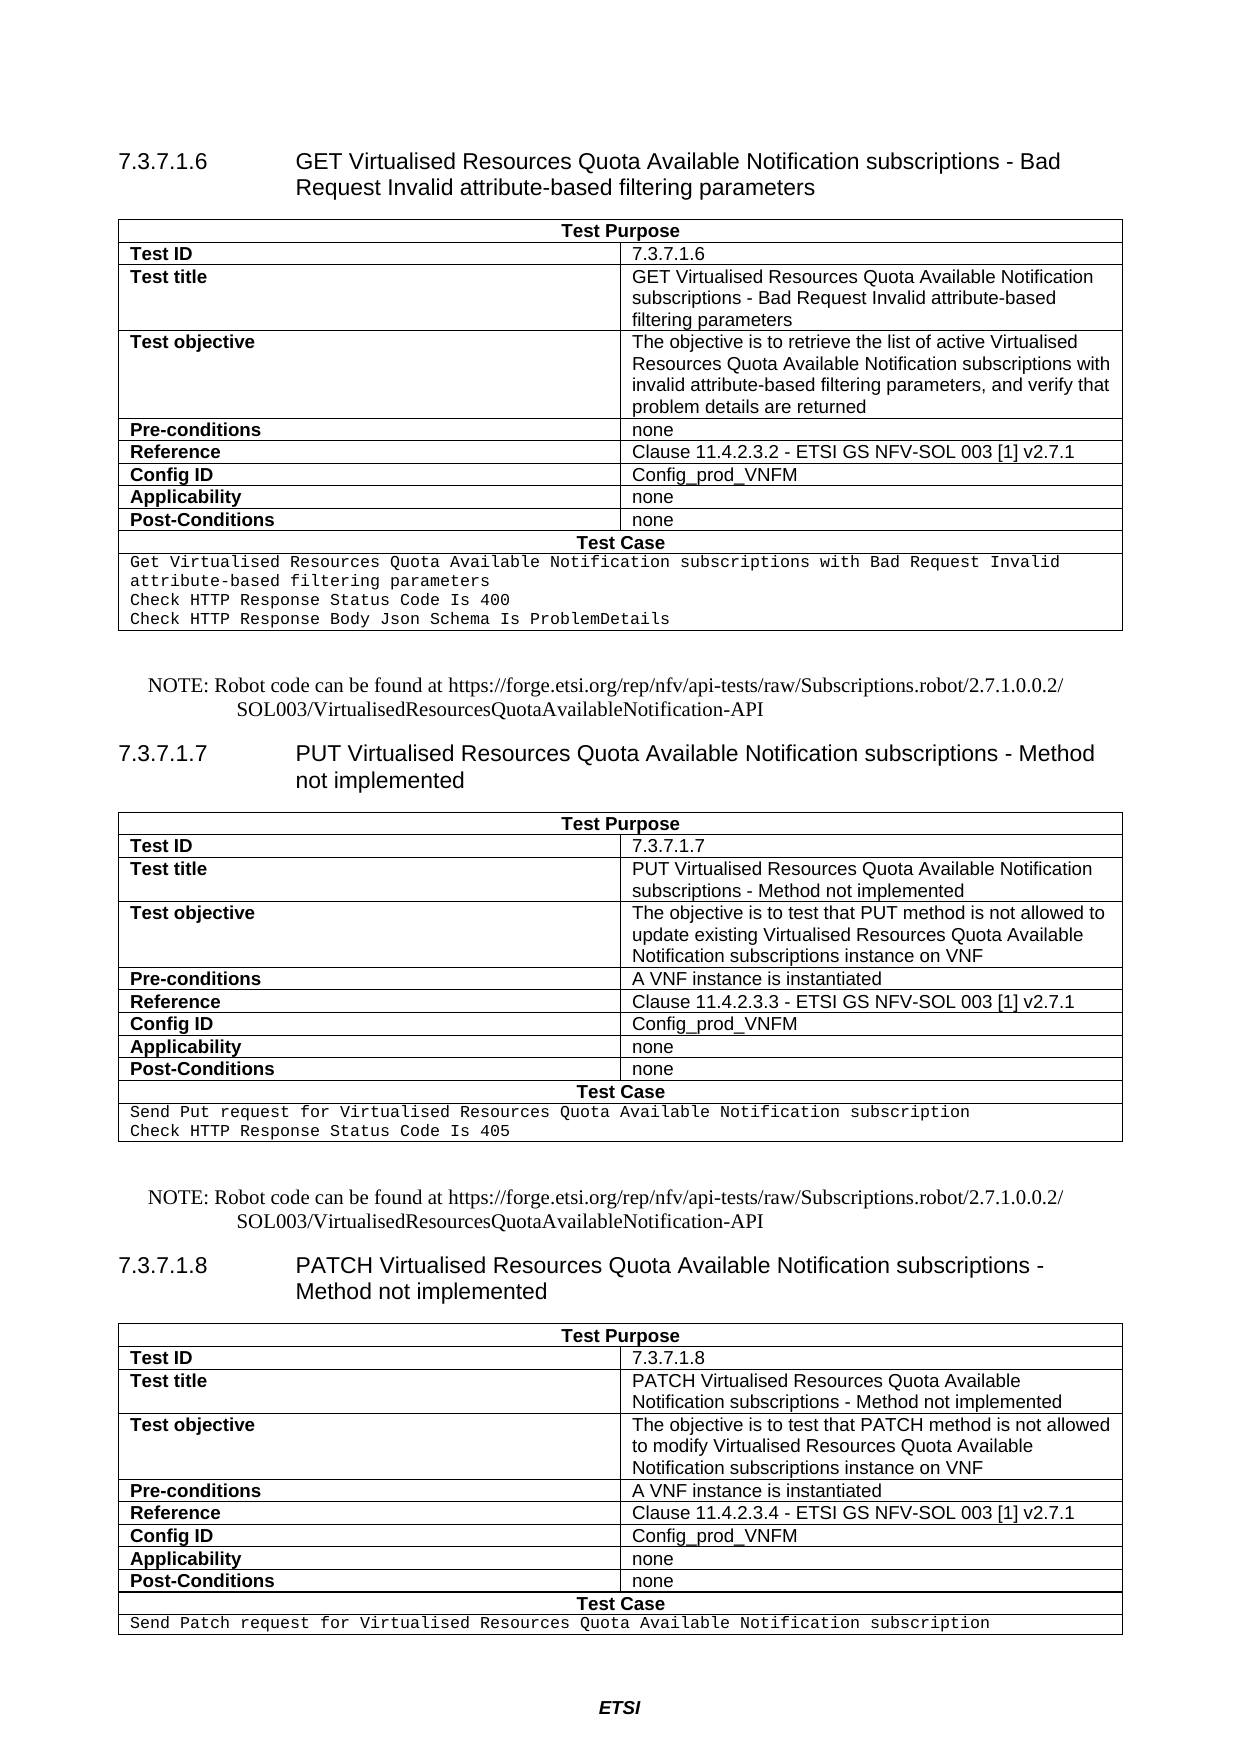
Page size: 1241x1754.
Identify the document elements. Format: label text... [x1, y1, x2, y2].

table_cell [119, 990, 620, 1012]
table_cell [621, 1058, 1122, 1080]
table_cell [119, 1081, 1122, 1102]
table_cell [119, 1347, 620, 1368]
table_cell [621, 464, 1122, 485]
subtitle 7.3.7.1.7 PUT Virtualised Resources Quota Available Notification subscriptions - Method not implemented [118, 740, 1122, 793]
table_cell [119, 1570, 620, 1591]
subtitle 7.3.7.1.6 GET Virtualised Resources Quota Available Notification subscriptions - Bad Request Invalid attribute-based filtering parameters [118, 148, 1122, 200]
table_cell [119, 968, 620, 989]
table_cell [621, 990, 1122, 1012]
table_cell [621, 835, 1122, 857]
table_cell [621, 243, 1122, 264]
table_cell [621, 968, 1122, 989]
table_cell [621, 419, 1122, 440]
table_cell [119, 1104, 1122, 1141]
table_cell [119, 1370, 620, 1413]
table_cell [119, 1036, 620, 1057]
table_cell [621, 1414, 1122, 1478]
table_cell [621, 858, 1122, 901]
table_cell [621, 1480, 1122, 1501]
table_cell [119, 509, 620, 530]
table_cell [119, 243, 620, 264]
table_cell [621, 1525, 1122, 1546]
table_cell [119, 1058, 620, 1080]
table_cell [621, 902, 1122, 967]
subtitle 7.3.7.1.8 PATCH Virtualised Resources Quota Available Notification subscriptions - Method not implemented [118, 1252, 1122, 1304]
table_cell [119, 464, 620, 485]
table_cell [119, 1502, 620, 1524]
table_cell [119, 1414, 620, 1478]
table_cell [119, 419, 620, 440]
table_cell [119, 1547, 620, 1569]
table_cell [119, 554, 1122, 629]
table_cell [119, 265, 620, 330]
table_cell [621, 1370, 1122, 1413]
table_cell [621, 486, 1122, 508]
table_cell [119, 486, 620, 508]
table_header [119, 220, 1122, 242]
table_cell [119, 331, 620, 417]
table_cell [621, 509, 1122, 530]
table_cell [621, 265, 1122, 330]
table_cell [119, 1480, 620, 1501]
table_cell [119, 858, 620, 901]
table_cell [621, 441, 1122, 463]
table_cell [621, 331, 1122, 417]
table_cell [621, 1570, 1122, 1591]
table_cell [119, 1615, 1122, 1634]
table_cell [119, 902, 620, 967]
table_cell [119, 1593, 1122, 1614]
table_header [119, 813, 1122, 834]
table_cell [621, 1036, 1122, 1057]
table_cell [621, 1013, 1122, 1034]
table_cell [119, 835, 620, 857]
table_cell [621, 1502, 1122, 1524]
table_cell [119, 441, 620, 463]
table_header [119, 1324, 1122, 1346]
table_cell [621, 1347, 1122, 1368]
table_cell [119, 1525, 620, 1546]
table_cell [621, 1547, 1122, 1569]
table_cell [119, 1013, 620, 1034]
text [148, 1185, 1122, 1233]
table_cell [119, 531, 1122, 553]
